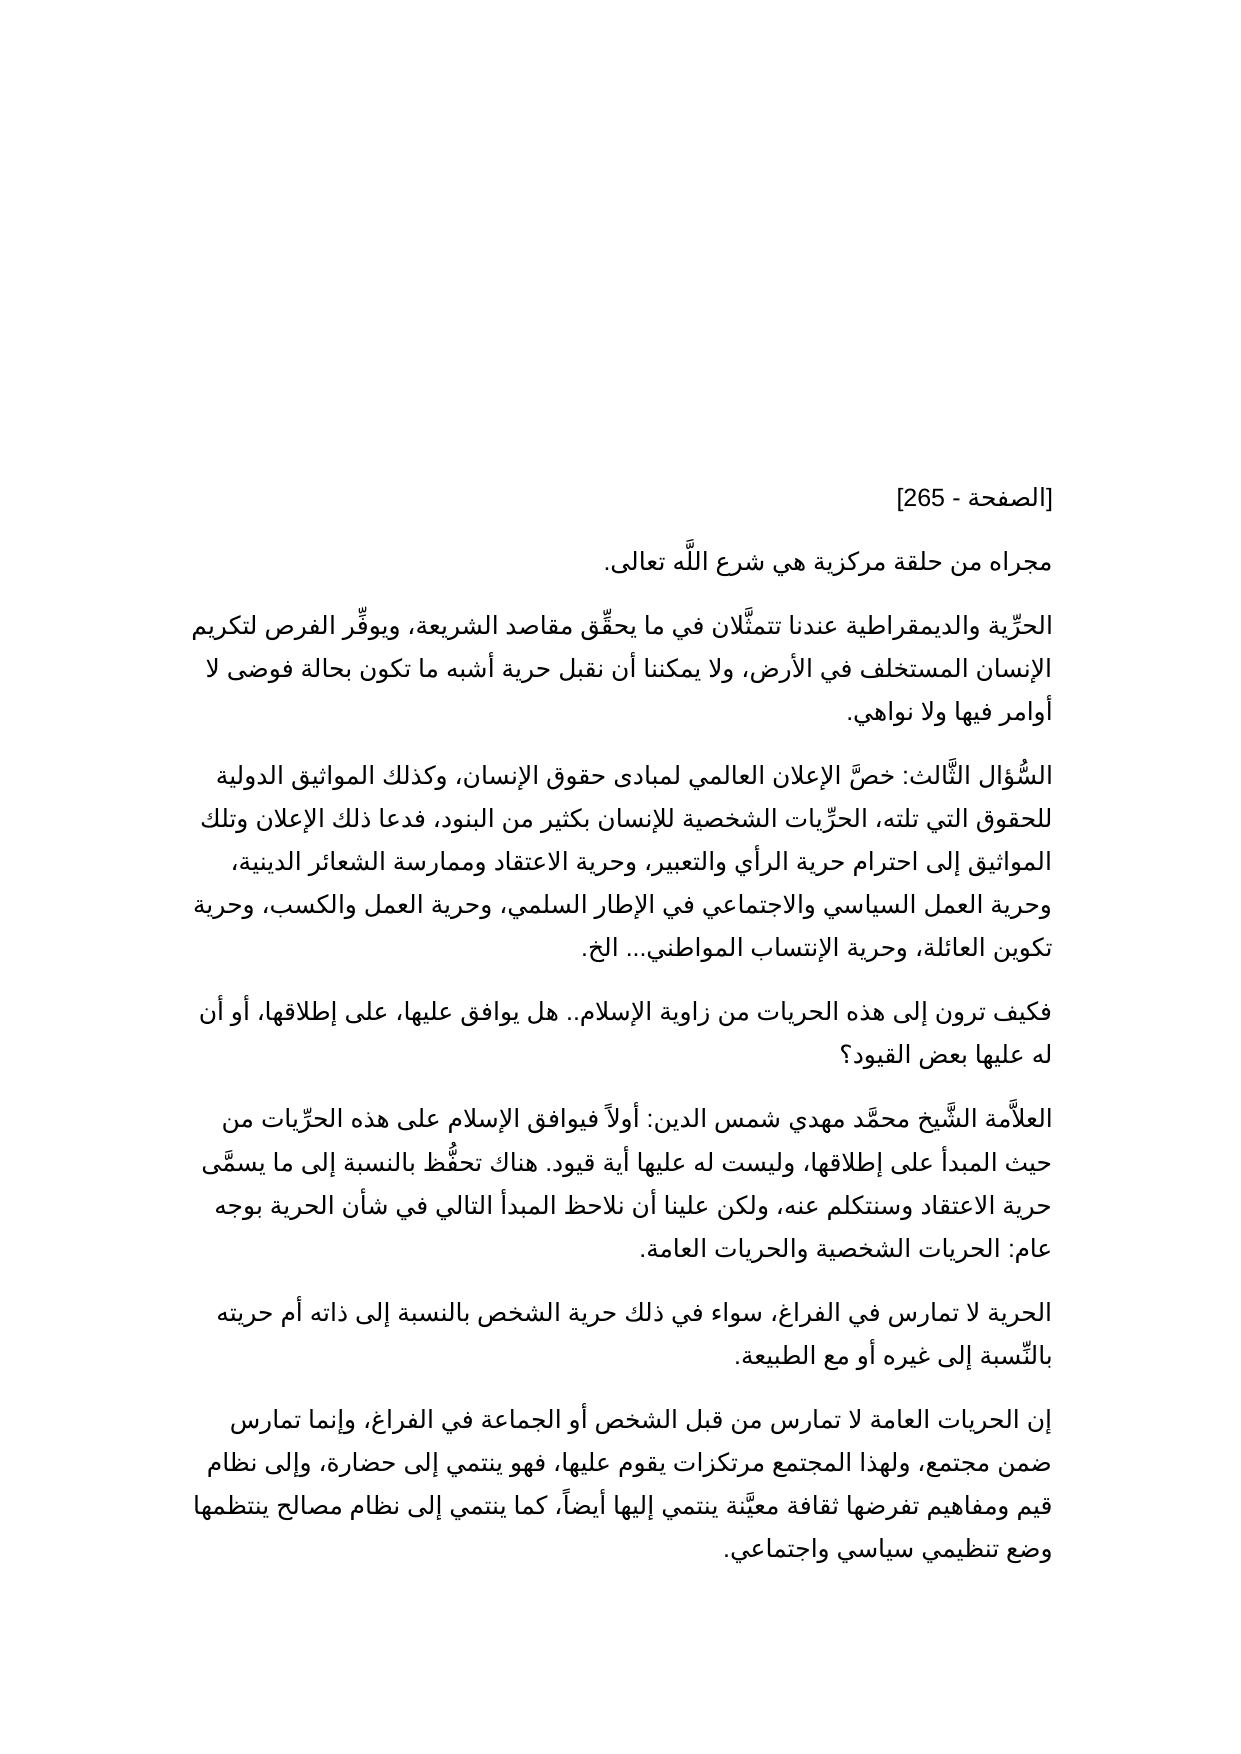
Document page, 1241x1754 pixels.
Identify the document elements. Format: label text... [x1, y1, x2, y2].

text مجراه من حلقة مركزية هي شرع اللَّه تعالى. [187, 547, 1053, 576]
text [الصفحة - 265] [187, 483, 1053, 512]
text فكيف ترون إلى هذه الحريات من زاوية الإسلام.. هل يوافق عليها، على إطلاقها، أو أن له عليها بعض القيود؟ [187, 997, 1053, 1069]
text الحرِّية والديمقراطية عندنا تتمثَّلان في ما يحقِّق مقاصد الشريعة، ويوفِّر الفرص لتكريم الإنسان المستخلف في الأرض، ولا يمكننا أن نقبل حرية أشبه ما تكون بحالة فوضى لا أوامر فيها ولا نواهي. [187, 611, 1053, 726]
text السُّؤال الثَّالث: خصَّ الإعلان العالمي لمبادى حقوق الإنسان، وكذلك المواثيق الدولية للحقوق التي تلته، الحرِّيات الشخصية للإنسان بكثير من البنود، فدعا ذلك الإعلان وتلك المواثيق إلى احترام حرية الرأي والتعبير، وحرية الاعتقاد وممارسة الشعائر الدينية، وحرية العمل السياسي والاجتماعي في الإطار السلمي، وحرية العمل والكسب، وحرية تكوين العائلة، وحرية الإنتساب المواطني... الخ. [187, 761, 1053, 962]
text العلاَّمة الشَّيخ محمَّد مهدي شمس الدين: أولاً فيوافق الإسلام على هذه الحرِّيات من حيث المبدأ على إطلاقها، وليست له عليها أية قيود. هناك تحفُّظ بالنسبة إلى ما يسمَّى حرية الاعتقاد وسنتكلم عنه، ولكن علينا أن نلاحظ المبدأ التالي في شأن الحرية بوجه عام: الحريات الشخصية والحريات العامة. [187, 1104, 1053, 1263]
text إن الحريات العامة لا تمارس من قبل الشخص أو الجماعة في الفراغ، وإنما تمارس ضمن مجتمع، ولهذا المجتمع مرتكزات يقوم عليها، فهو ينتمي إلى حضارة، وإلى نظام قيم ومفاهيم تفرضها ثقافة معيَّنة ينتمي إليها أيضاً، كما ينتمي إلى نظام مصالح ينتظمها وضع تنظيمي سياسي واجتماعي. [187, 1405, 1053, 1563]
text الحرية لا تمارس في الفراغ، سواء في ذلك حرية الشخص بالنسبة إلى ذاته أم حريته بالنِّسبة إلى غيره أو مع الطبيعة. [187, 1298, 1053, 1370]
